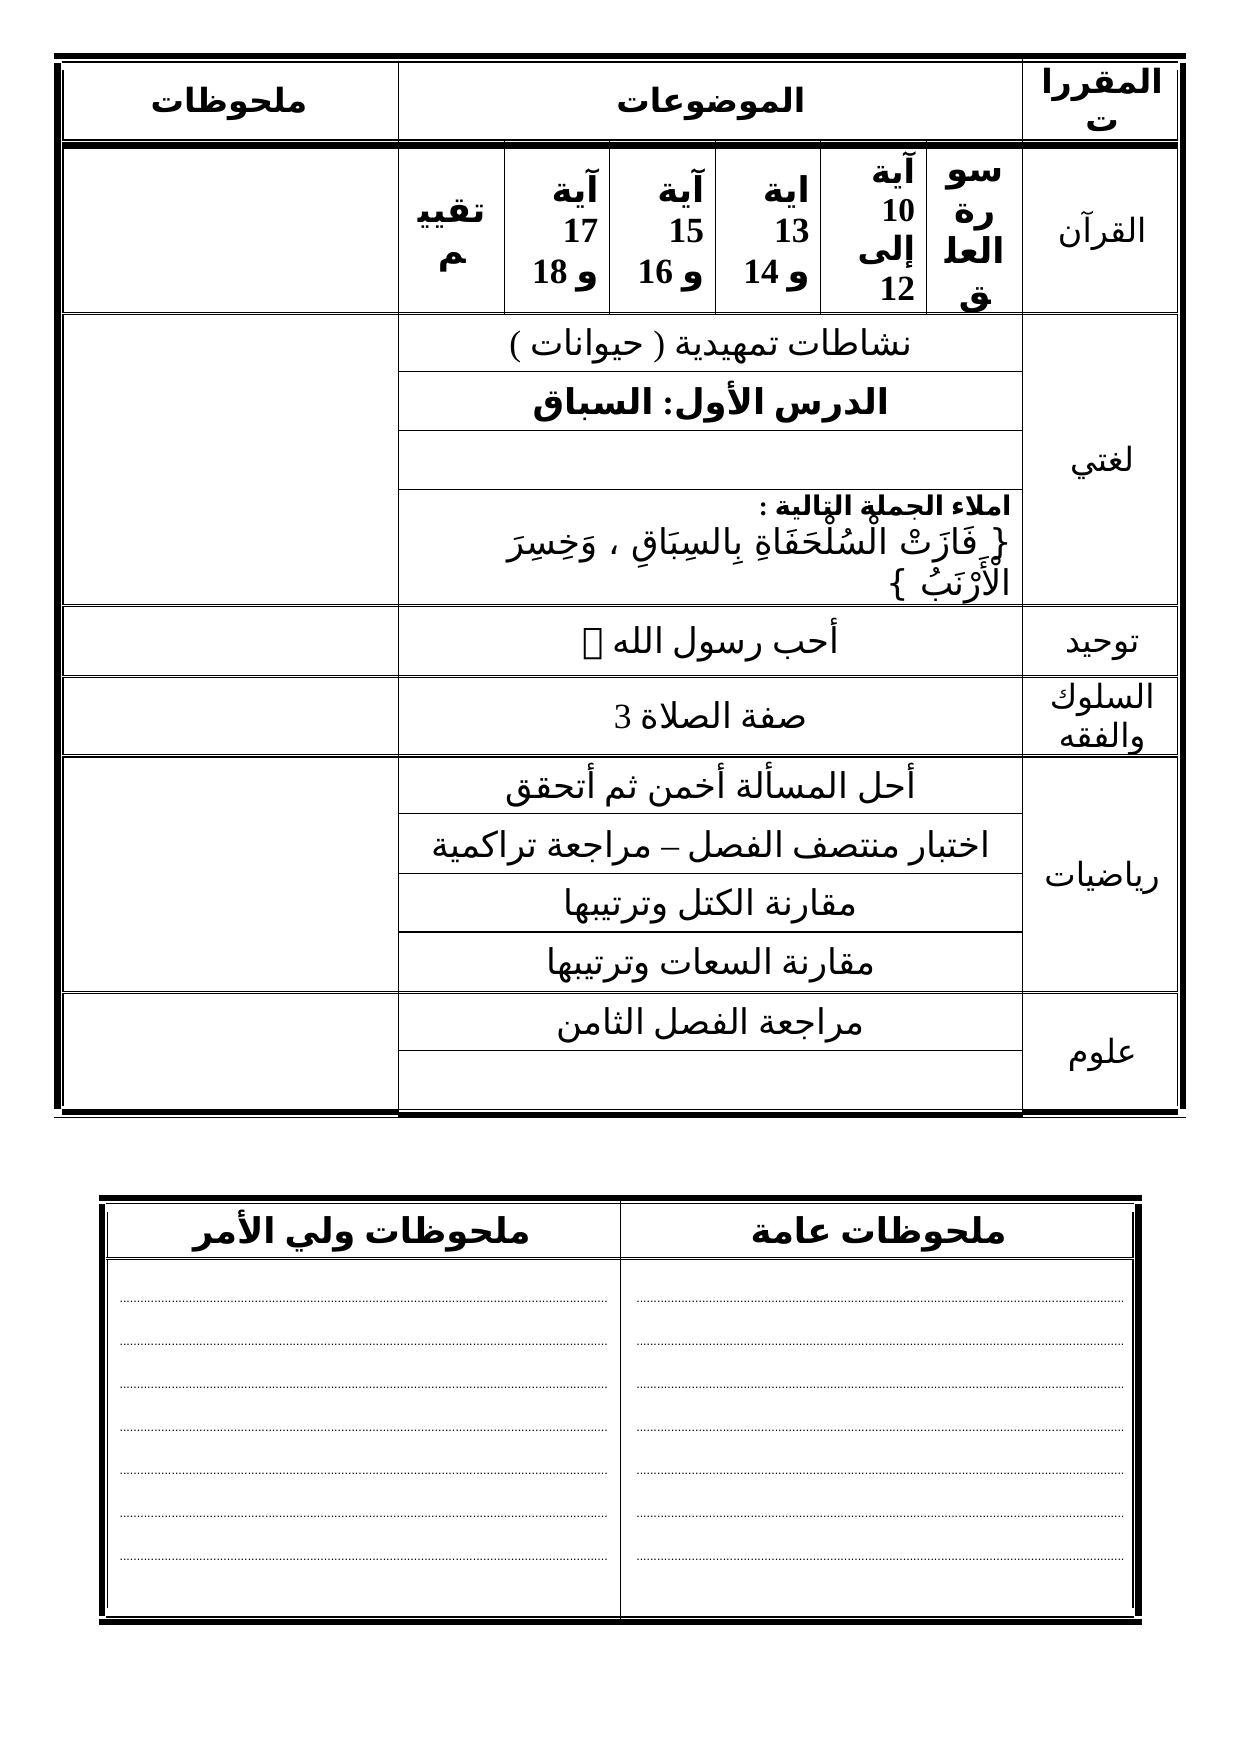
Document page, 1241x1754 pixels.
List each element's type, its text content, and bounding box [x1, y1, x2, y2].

table_cell مراجعة الفصل الثامن [399, 994, 1022, 1049]
table_cell [64, 149, 398, 312]
table_cell تقييم [399, 149, 504, 312]
table_cell [399, 431, 1022, 489]
table_cell أحل المسألة أخمن ثم أتحقق [399, 758, 1022, 813]
table_cell نشاطات تمهيدية ( حيوانات ) [399, 315, 1022, 371]
table_cell لغتي [1023, 315, 1177, 604]
table_cell ............................................................................................................................................. ............................................................................................................................................. ............................................................................................................................................. ............................................................................................................................................. ............................................................................................................................................. ............................................................................................................................................. ............................................................................................................................................. [105, 1257, 620, 1616]
table_cell أحب رسول الله [399, 607, 1022, 674]
table_header ملحوظات [59, 59, 399, 139]
table_cell [64, 315, 398, 604]
table_cell [64, 607, 398, 674]
table_cell رياضيات [1023, 758, 1177, 991]
table_cell آية 15 و 16 [610, 149, 715, 312]
table_cell سورة العلق [927, 149, 1022, 312]
table_header الموضوعات [399, 63, 1022, 139]
table_cell [64, 678, 398, 754]
table_cell مقارنة الكتل وترتيبها [399, 874, 1022, 931]
table_header المقررات [1023, 59, 1181, 139]
table_cell صفة الصلاة 3 [399, 678, 1022, 754]
table_cell القرآن [1023, 149, 1177, 312]
table_cell توحيد [1023, 607, 1177, 674]
table_header ملحوظات عامة [621, 1201, 1137, 1257]
table_cell علوم [1023, 991, 1180, 1109]
table_cell ............................................................................................................................................. ............................................................................................................................................. ............................................................................................................................................. ............................................................................................................................................. ............................................................................................................................................. ............................................................................................................................................. ............................................................................................................................................. [621, 1257, 1135, 1616]
table_cell آية 17 و 18 [505, 149, 609, 312]
table_cell اختبار منتصف الفصل – مراجعة تراكمية [399, 814, 1022, 872]
table_cell مقارنة السعات وترتيبها [399, 933, 1022, 991]
table_cell اية 13 و 14 [716, 149, 820, 312]
table_cell املاء الجملة التالية : { فَازَتْ الْسُلْحَفَاةِ بِالسِبَاقِ ، وَخِسِرَ الْأَرْنَبُ } [399, 490, 1022, 604]
table_cell [64, 758, 398, 991]
table_cell [399, 1051, 1022, 1109]
table_cell آية 10 إلى 12 [821, 149, 926, 312]
table_header ملحوظات ولي الأمر [103, 1201, 620, 1257]
table_cell [61, 991, 398, 1109]
table_cell الدرس الأول: السباق [399, 372, 1022, 430]
table_cell السلوك والفقه [1023, 678, 1177, 754]
